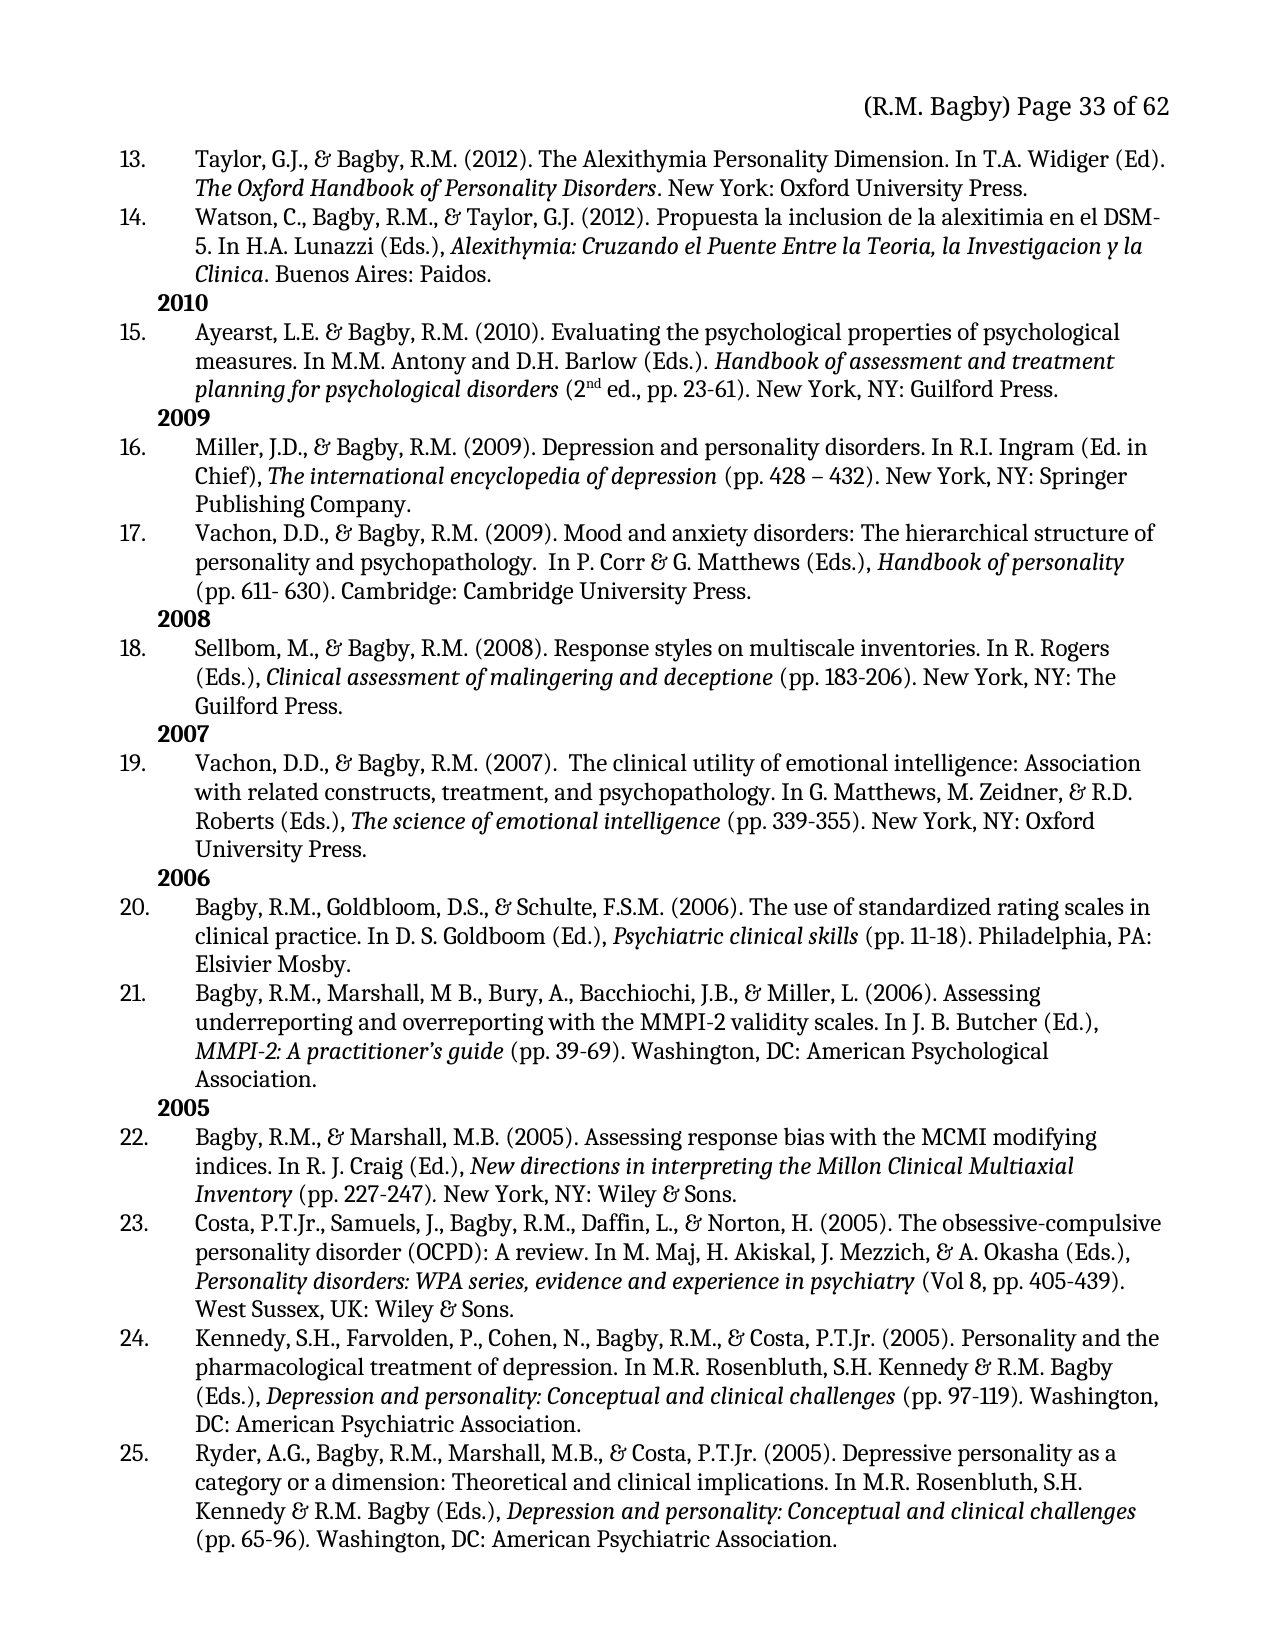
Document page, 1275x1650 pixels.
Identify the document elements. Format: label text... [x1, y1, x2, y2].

subtitle 2006 [157, 864, 1170, 893]
subtitle 2007 [157, 720, 1170, 749]
list Bagby, R.M., & Marshall, M.B. (2005). Assessing response bias with the MCMI modifying indices. In R. J. Craig (Ed.), New directions in interpreting the Millon Clinical Multiaxial Inventory (pp. 227-247). New York, NY: Wiley & Sons. [120, 1123, 1170, 1209]
subtitle 2010 [157, 289, 1170, 318]
list Sellbom, M., & Bagby, R.M. (2008). Response styles on multiscale inventories. In R. Rogers (Eds.), Clinical assessment of malingering and deceptione (pp. 183-206). New York, NY: The Guilford Press. [120, 634, 1170, 720]
list Ayearst, L.E. & Bagby, R.M. (2010). Evaluating the psychological properties of psychological measures. In M.M. Antony and D.H. Barlow (Eds.). Handbook of assessment and treatment planning for psychological disorders (2nd ed., pp. 23-61). New York, NY: Guilford Press. [120, 318, 1170, 404]
list Miller, J.D., & Bagby, R.M. (2009). Depression and personality disorders. In R.I. Ingram (Ed. in Chief), The international encyclopedia of depression (pp. 428 – 432). New York, NY: Springer Publishing Company. [120, 433, 1170, 519]
list Bagby, R.M., Goldbloom, D.S., & Schulte, F.S.M. (2006). The use of standardized rating scales in clinical practice. In D. S. Goldboom (Ed.), Psychiatric clinical skills (pp. 11-18). Philadelphia, PA: Elsivier Mosby. [120, 893, 1170, 979]
list Watson, C., Bagby, R.M., & Taylor, G.J. (2012). Propuesta la inclusion de la alexitimia en el DSM-5. In H.A. Lunazzi (Eds.), Alexithymia: Cruzando el Puente Entre la Teoria, la Investigacion y la Clinica. Buenos Aires: Paidos. [120, 203, 1170, 289]
list Taylor, G.J., & Bagby, R.M. (2012). The Alexithymia Personality Dimension. In T.A. Widiger (Ed). The Oxford Handbook of Personality Disorders. New York: Oxford University Press. [120, 145, 1170, 203]
list Costa, P.T.Jr., Samuels, J., Bagby, R.M., Daffin, L., & Norton, H. (2005). The obsessive-compulsive personality disorder (OCPD): A review. In M. Maj, H. Akiskal, J. Mezzich, & A. Okasha (Eds.), Personality disorders: WPA series, evidence and experience in psychiatry (Vol 8, pp. 405-439). West Sussex, UK: Wiley & Sons. [120, 1209, 1170, 1324]
subtitle 2009 [157, 404, 1170, 433]
list Bagby, R.M., Marshall, M B., Bury, A., Bacchiochi, J.B., & Miller, L. (2006). Assessing underreporting and overreporting with the MMPI-2 validity scales. In J. B. Butcher (Ed.), MMPI-2: A practitioner’s guide (pp. 39-69). Washington, DC: American Psychological Association. [120, 979, 1170, 1094]
subtitle 2005 [157, 1094, 1170, 1123]
subtitle 2008 [157, 605, 1170, 634]
list Vachon, D.D., & Bagby, R.M. (2007). The clinical utility of emotional intelligence: Association with related constructs, treatment, and psychopathology. In G. Matthews, M. Zeidner, & R.D. Roberts (Eds.), The science of emotional intelligence (pp. 339-355). New York, NY: Oxford University Press. [120, 749, 1170, 864]
list Vachon, D.D., & Bagby, R.M. (2009). Mood and anxiety disorders: The hierarchical structure of personality and psychopathology. In P. Corr & G. Matthews (Eds.), Handbook of personality (pp. 611- 630). Cambridge: Cambridge University Press. [120, 519, 1170, 605]
list Ryder, A.G., Bagby, R.M., Marshall, M.B., & Costa, P.T.Jr. (2005). Depressive personality as a category or a dimension: Theoretical and clinical implications. In M.R. Rosenbluth, S.H. Kennedy & R.M. Bagby (Eds.), Depression and personality: Conceptual and clinical challenges (pp. 65-96). Washington, DC: American Psychiatric Association. [120, 1439, 1170, 1554]
list Kennedy, S.H., Farvolden, P., Cohen, N., Bagby, R.M., & Costa, P.T.Jr. (2005). Personality and the pharmacological treatment of depression. In M.R. Rosenbluth, S.H. Kennedy & R.M. Bagby (Eds.), Depression and personality: Conceptual and clinical challenges (pp. 97-119). Washington, DC: American Psychiatric Association. [120, 1324, 1170, 1439]
